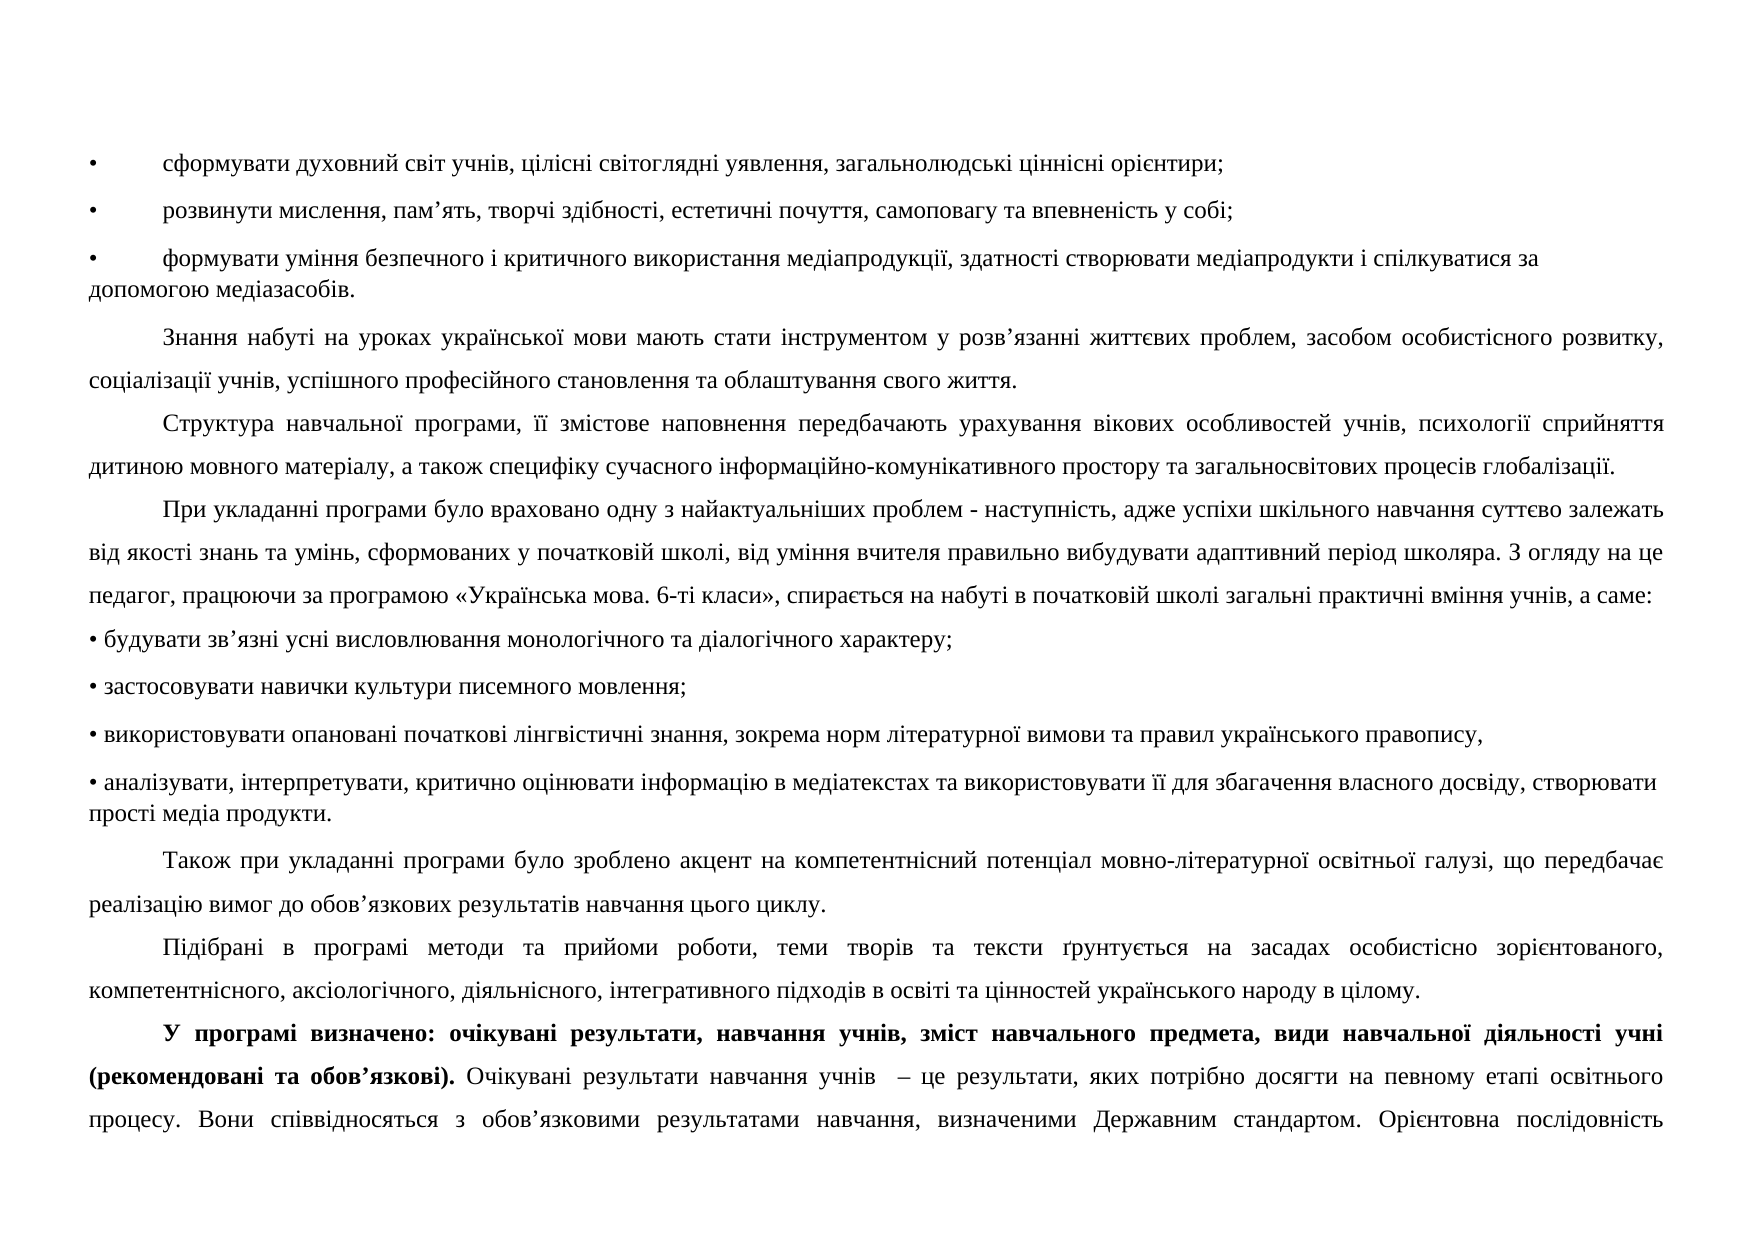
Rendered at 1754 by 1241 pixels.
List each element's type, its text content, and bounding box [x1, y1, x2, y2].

text • розвинути мислення, пам’ять, творчі здібності, естетичні почуття, самоповагу та впевненість у собі; [88, 195, 1665, 224]
text Структура навчальної програми, її змістове наповнення передбачають урахування вікових особливостей учнів, психології сприйняття дитиною мовного матеріалу, а також специфіку сучасного інформаційно-комунікативного простору та загальносвітових процесів глобалізації. [88, 408, 1665, 480]
text • формувати уміння безпечного і критичного використання медіапродукції, здатності створювати медіапродукти і спілкуватися за допомогою медіазасобів. [88, 243, 1665, 303]
text • будувати зв’язні усні висловлювання монологічного та діалогічного характеру; [88, 624, 1665, 652]
text При укладанні програми було враховано одну з найактуальніших проблем - наступність, адже успіхи шкільного навчання суттєво залежать від якості знань та умінь, сформованих у початковій школі, від уміння вчителя правильно вибудувати адаптивний період школяра. З огляду на це педагог, працюючи за програмою «Українська мова. 6-ті класи», спирається на набуті в початковій школі загальні практичні вміння учнів, а саме: [88, 494, 1665, 609]
text • застосовувати навички культури писемного мовлення; [88, 671, 1665, 700]
text Знання набуті на уроках української мови мають стати інструментом у розв’язанні життєвих проблем, засобом особистісного розвитку, соціалізації учнів, успішного професійного становлення та облаштування свого життя. [88, 322, 1665, 394]
text Також при укладанні програми було зроблено акцент на компетентнісний потенціал мовно-літературної освітньої галузі, що передбачає реалізацію вимог до обов’язкових результатів навчання цього циклу. [88, 846, 1665, 917]
text • сформувати духовний світ учнів, цілісні світоглядні уявлення, загальнолюдські ціннісні орієнтири; [88, 148, 1665, 176]
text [88, 1018, 1665, 1133]
text • використовувати опановані початкові лінгвістичні знання, зокрема норм літературної вимови та правил українського правопису, [88, 719, 1665, 748]
text Підібрані в програмі методи та прийоми роботи, теми творів та тексти ґрунтується на засадах особистісно зорієнтованого, компетентнісного, аксіологічного, діяльнісного, інтегративного підходів в освіті та цінностей українського народу в цілому. [88, 932, 1665, 1004]
text • аналізувати, інтерпретувати, критично оцінювати інформацію в медіатекстах та використовувати її для збагачення власного досвіду, створювати прості медіа продукти. [88, 767, 1665, 827]
